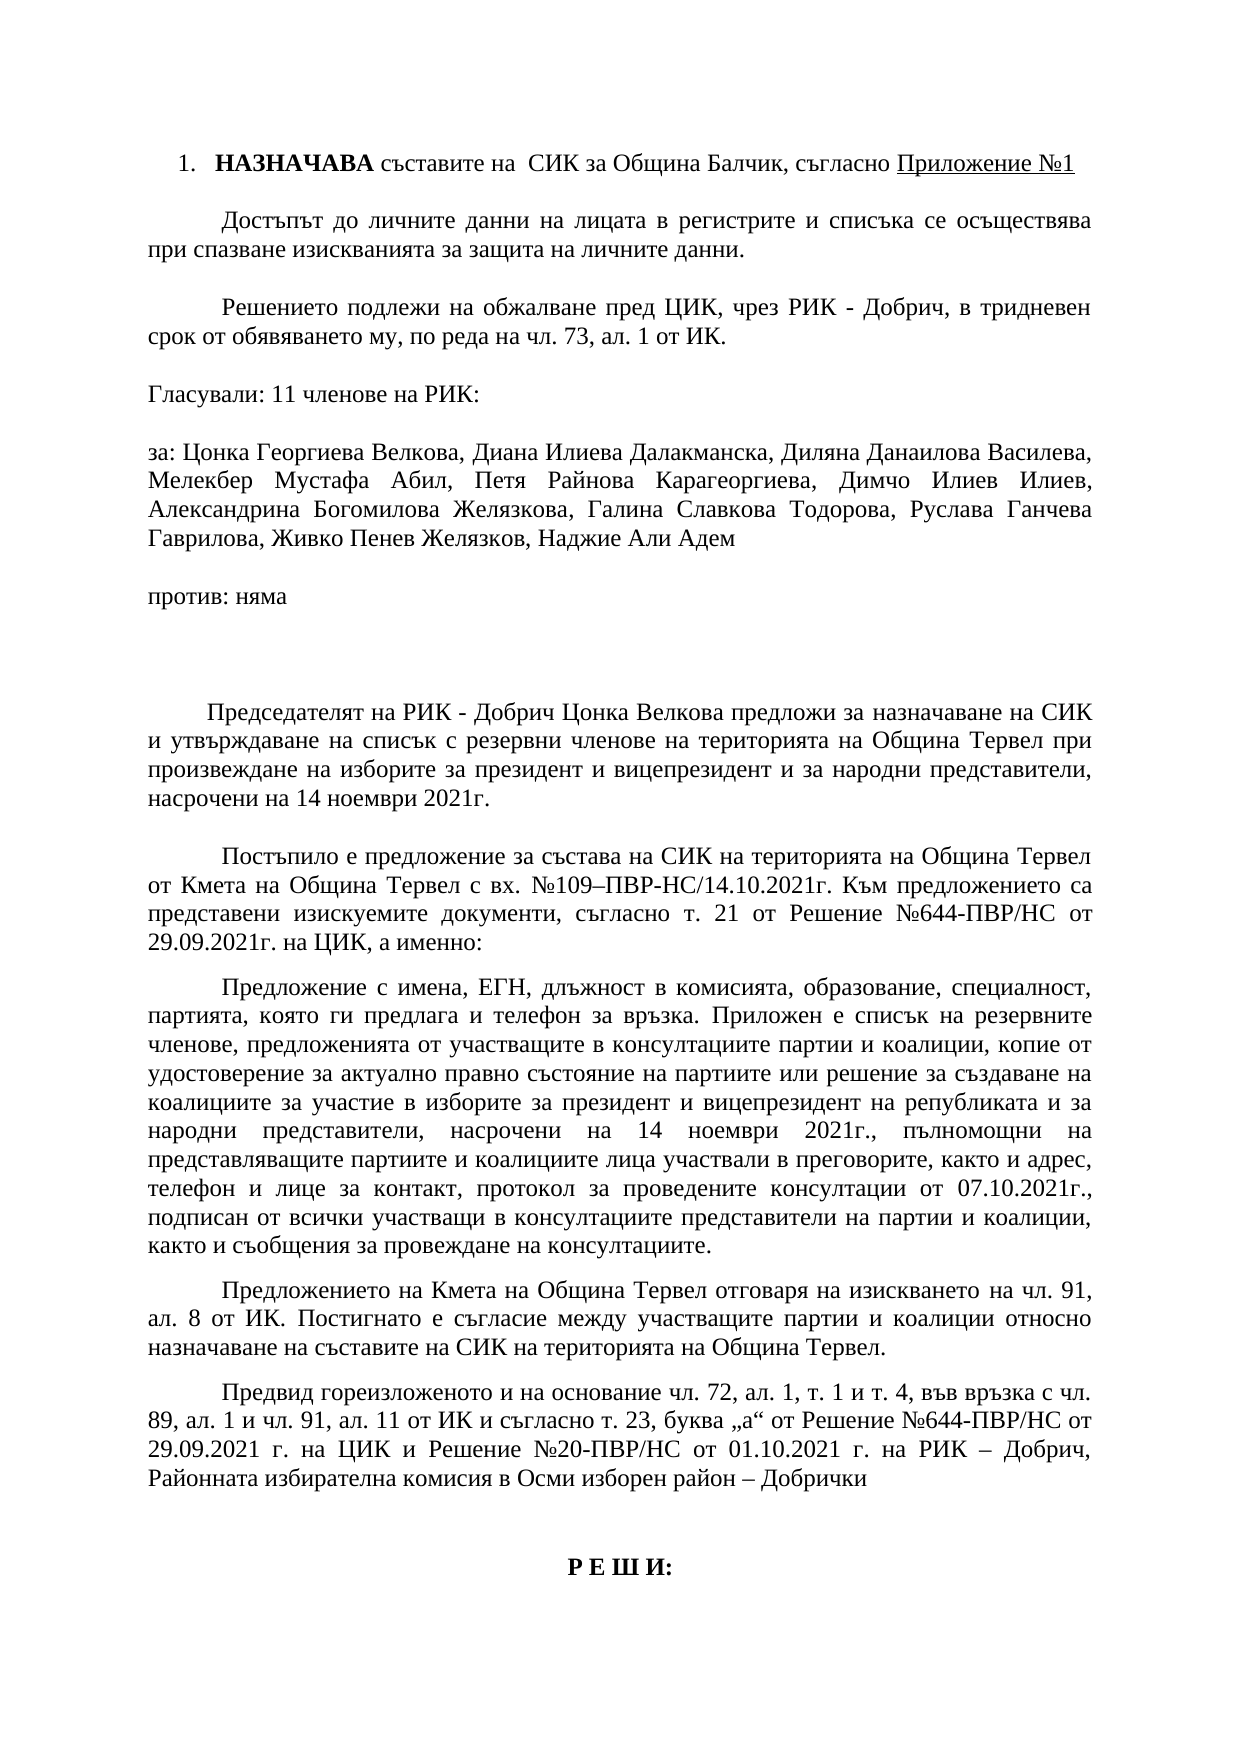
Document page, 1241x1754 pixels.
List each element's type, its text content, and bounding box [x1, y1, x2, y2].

text Достъпът до личните данни на лицата в регистрите и списъка се осъществява при спазване изискванията за защита на личните данни. [148, 206, 1093, 263]
text против: няма [148, 581, 1093, 610]
text Р Е Ш И: [148, 1552, 1093, 1580]
text Предложение с имена, ЕГН, длъжност в комисията, образование, специалност, партията, която ги предлага и телефон за връзка. Приложен е списък на резервните членове, предложенията от участващите в консултациите партии и коалиции, копие от удостоверение за актуално правно състояние на партиите или решение за създаване на коалициите за участие в изборите за президент и вицепрезидент на републиката и за народни представители, насрочени на 14 ноември 2021г., пълномощни на представляващите партиите и коалициите лица участвали в преговорите, както и адрес, телефон и лице за контакт, протокол за проведените консултации от 07.10.2021г., подписан от всички участващи в консултациите представители на партии и коалиции, както и съобщения за провеждане на консултациите. [148, 972, 1093, 1259]
text Постъпило е предложение за състава на СИК на територията на Община Тервел от Кмета на Община Тервел с вх. №109–ПВР-НС/14.10.2021г. Към предложението са представени изискуемите документи, съгласно т. 21 от Решение №644-ПВР/НС от 29.09.2021г. на ЦИК, а именно: [148, 841, 1093, 956]
text Решението подлежи на обжалване пред ЦИК, чрез РИК - Добрич, в тридневен срок от обявяването му, по реда на чл. 73, ал. 1 от ИК. [148, 292, 1093, 350]
list НАЗНАЧАВА съставите на СИК за Община Балчик, съгласно Приложение №1 [177, 148, 1093, 176]
text Предвид гореизложеното и на основание чл. 72, ал. 1, т. 1 и т. 4, във връзка с чл. 89, ал. 1 и чл. 91, ал. 11 от ИК и съгласно т. 23, буква „а“ от Решение №644-ПВР/НС от 29.09.2021 г. на ЦИК и Решение №20-ПВР/НС от 01.10.2021 г. на РИК – Добрич, Районната избирателна комисия в Осми изборен район – Добрички [148, 1377, 1093, 1492]
text Председателят на РИК - Добрич Цонка Велкова предложи за назначаване на СИК и утвърждаване на списък с резервни членове на територията на Община Тервел при произвеждане на изборите за президент и вицепрезидент и за народни представители, насрочени на 14 ноември 2021г. [148, 697, 1093, 812]
text за: Цонка Георгиева Велкова, Диана Илиева Далакманска, Диляна Данаилова Василева, Мелекбер Мустафа Абил, Петя Райнова Карагеоргиева, Димчо Илиев Илиев, Александрина Богомилова Желязкова, Галина Славкова Тодорова, Руслава Ганчева Гаврилова, Живко Пенев Желязков, Наджие Али Адем [148, 437, 1093, 552]
text Гласували: 11 членове на РИК: [148, 379, 1036, 408]
text Предложението на Кмета на Община Тервел отговаря на изискването на чл. 91, ал. 8 от ИК. Постигнато е съгласие между участващите партии и коалиции относно назначаване на съставите на СИК на територията на Община Тервел. [148, 1275, 1093, 1361]
